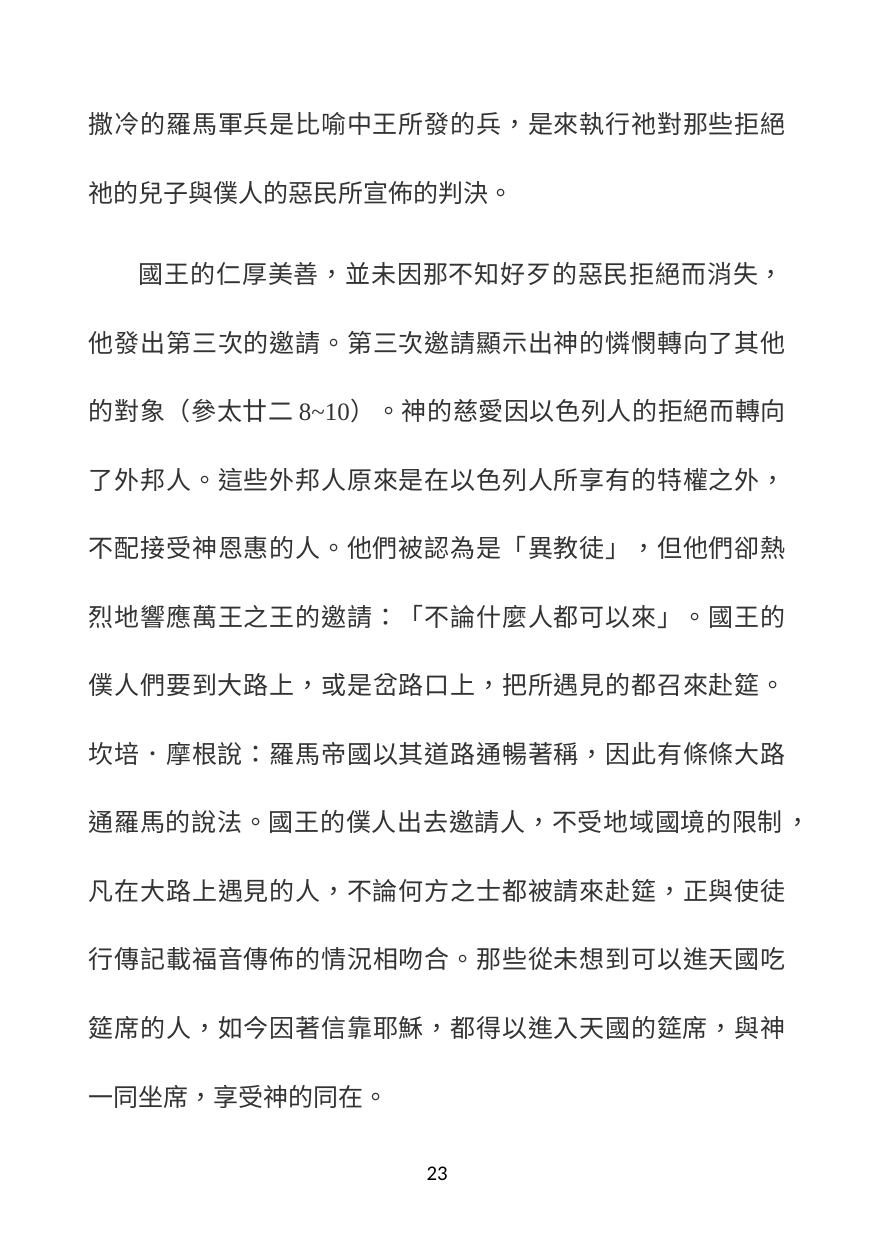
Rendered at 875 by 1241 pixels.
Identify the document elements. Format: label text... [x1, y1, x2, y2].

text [89, 89, 785, 226]
text 國王的仁厚美善，並未因那不知好歹的惡民拒絕而消失，他發出第三次的邀請。第三次邀請顯示出神的憐憫轉向了其他的對象（參太廿二8~10）。神的慈愛因以色列人的拒絕而轉向了外邦人。這些外邦人原來是在以色列人所享有的特權之外，不配接受神恩惠的人。他們被認為是「異教徒」，但他們卻熱烈地響應萬王之王的邀請：「不論什麼人都可以來」。國王的僕人們要到大路上，或是岔路口上，把所遇見的都召來赴筵。坎培．摩根說：羅馬帝國以其道路通暢著稱，因此有條條大路通羅馬的說法。國王的僕人出去邀請人，不受地域國境的限制，凡在大路上遇見的人，不論何方之士都被請來赴筵，正與使徒行傳記載福音傳佈的情況相吻合。那些從未想到可以進天國吃筵席的人，如今因著信靠耶穌，都得以進入天國的筵席，與神一同坐席，享受神的同在。 [89, 238, 785, 1129]
